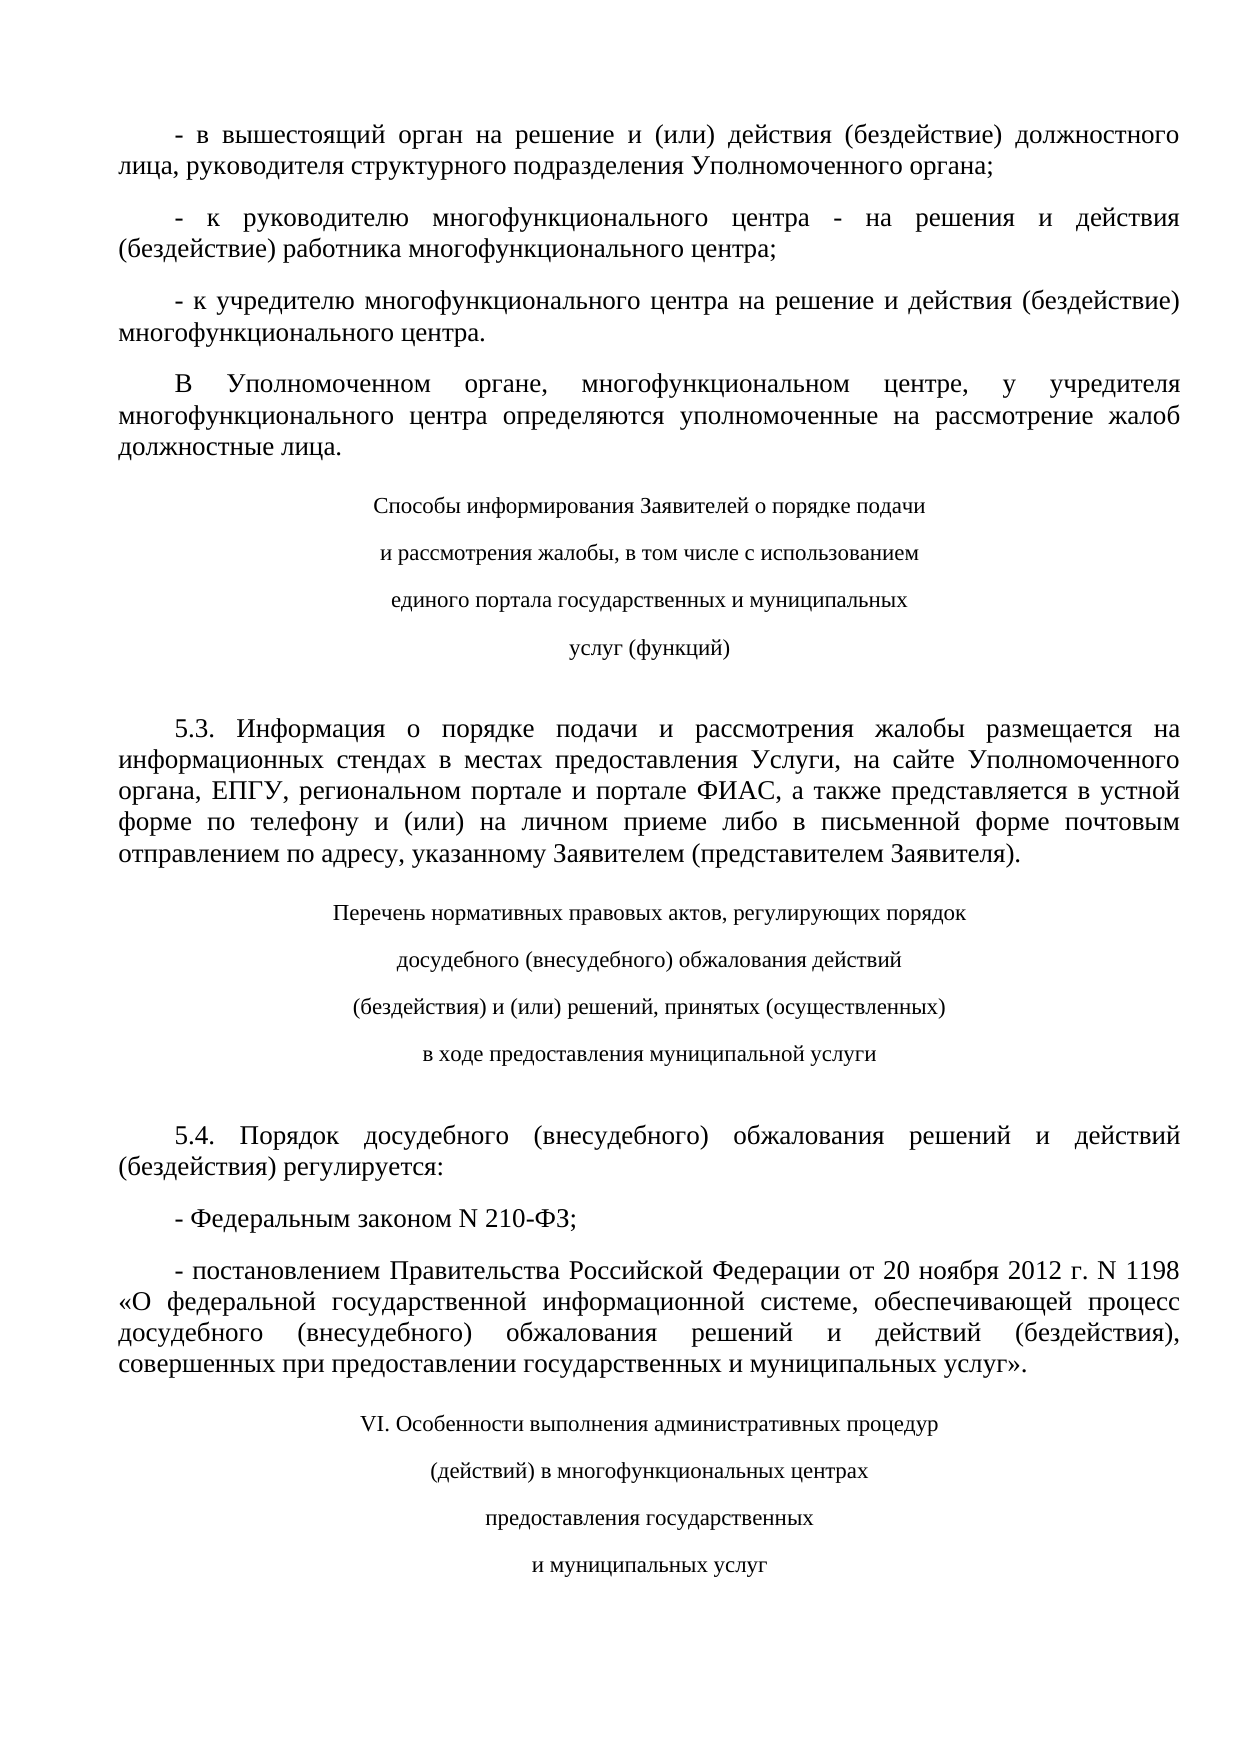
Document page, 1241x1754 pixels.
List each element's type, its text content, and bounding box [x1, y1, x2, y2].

text досудебного (внесудебного) обжалования действий [118, 946, 1181, 972]
text - постановлением Правительства Российской Федерации от 20 ноября 2012 г. N 1198 «О федеральной государственной информационной системе, обеспечивающей процесс досудебного (внесудебного) обжалования решений и действий (бездействия), совершенных при предоставлении государственных и муниципальных услуг». [118, 1254, 1181, 1378]
text - в вышестоящий орган на решение и (или) действия (бездействие) должностного лица, руководителя структурного подразделения Уполномоченного органа; [118, 118, 1181, 181]
text (бездействия) и (или) решений, принятых (осуществленных) [118, 993, 1181, 1020]
text предоставления государственных [118, 1504, 1181, 1530]
text - к руководителю многофункционального центра - на решения и действия (бездействие) работника многофункционального центра; [118, 201, 1181, 264]
text 5.4. Порядок досудебного (внесудебного) обжалования решений и действий (бездействия) регулируется: [118, 1119, 1181, 1181]
text Перечень нормативных правовых актов, регулирующих порядок [118, 899, 1181, 925]
text VI. Особенности выполнения административных процедур [118, 1410, 1181, 1436]
text и рассмотрения жалобы, в том числе с использованием [118, 539, 1181, 566]
text 5.3. Информация о порядке подачи и рассмотрения жалобы размещается на информационных стендах в местах предоставления Услуги, на сайте Уполномоченного органа, ЕПГУ, региональном портале и портале ФИАС, а также представляется в устной форме по телефону и (или) на личном приеме либо в письменной форме почтовым отправлением по адресу, указанному Заявителем (представителем Заявителя). [118, 712, 1181, 868]
text В Уполномоченном органе, многофункциональном центре, у учредителя многофункционального центра определяются уполномоченные на рассмотрение жалоб должностные лица. [118, 368, 1181, 461]
text - к учредителю многофункционального центра на решение и действия (бездействие) многофункционального центра. [118, 284, 1181, 347]
text Способы информирования Заявителей о порядке подачи [118, 492, 1181, 518]
text (действий) в многофункциональных центрах [118, 1457, 1181, 1483]
text услуг (функций) [118, 634, 1181, 660]
text единого портала государственных и муниципальных [118, 587, 1181, 613]
text в ходе предоставления муниципальной услуги [118, 1041, 1181, 1067]
text - Федеральным законом N 210-ФЗ; [118, 1202, 1181, 1233]
text и муниципальных услуг [118, 1551, 1181, 1578]
